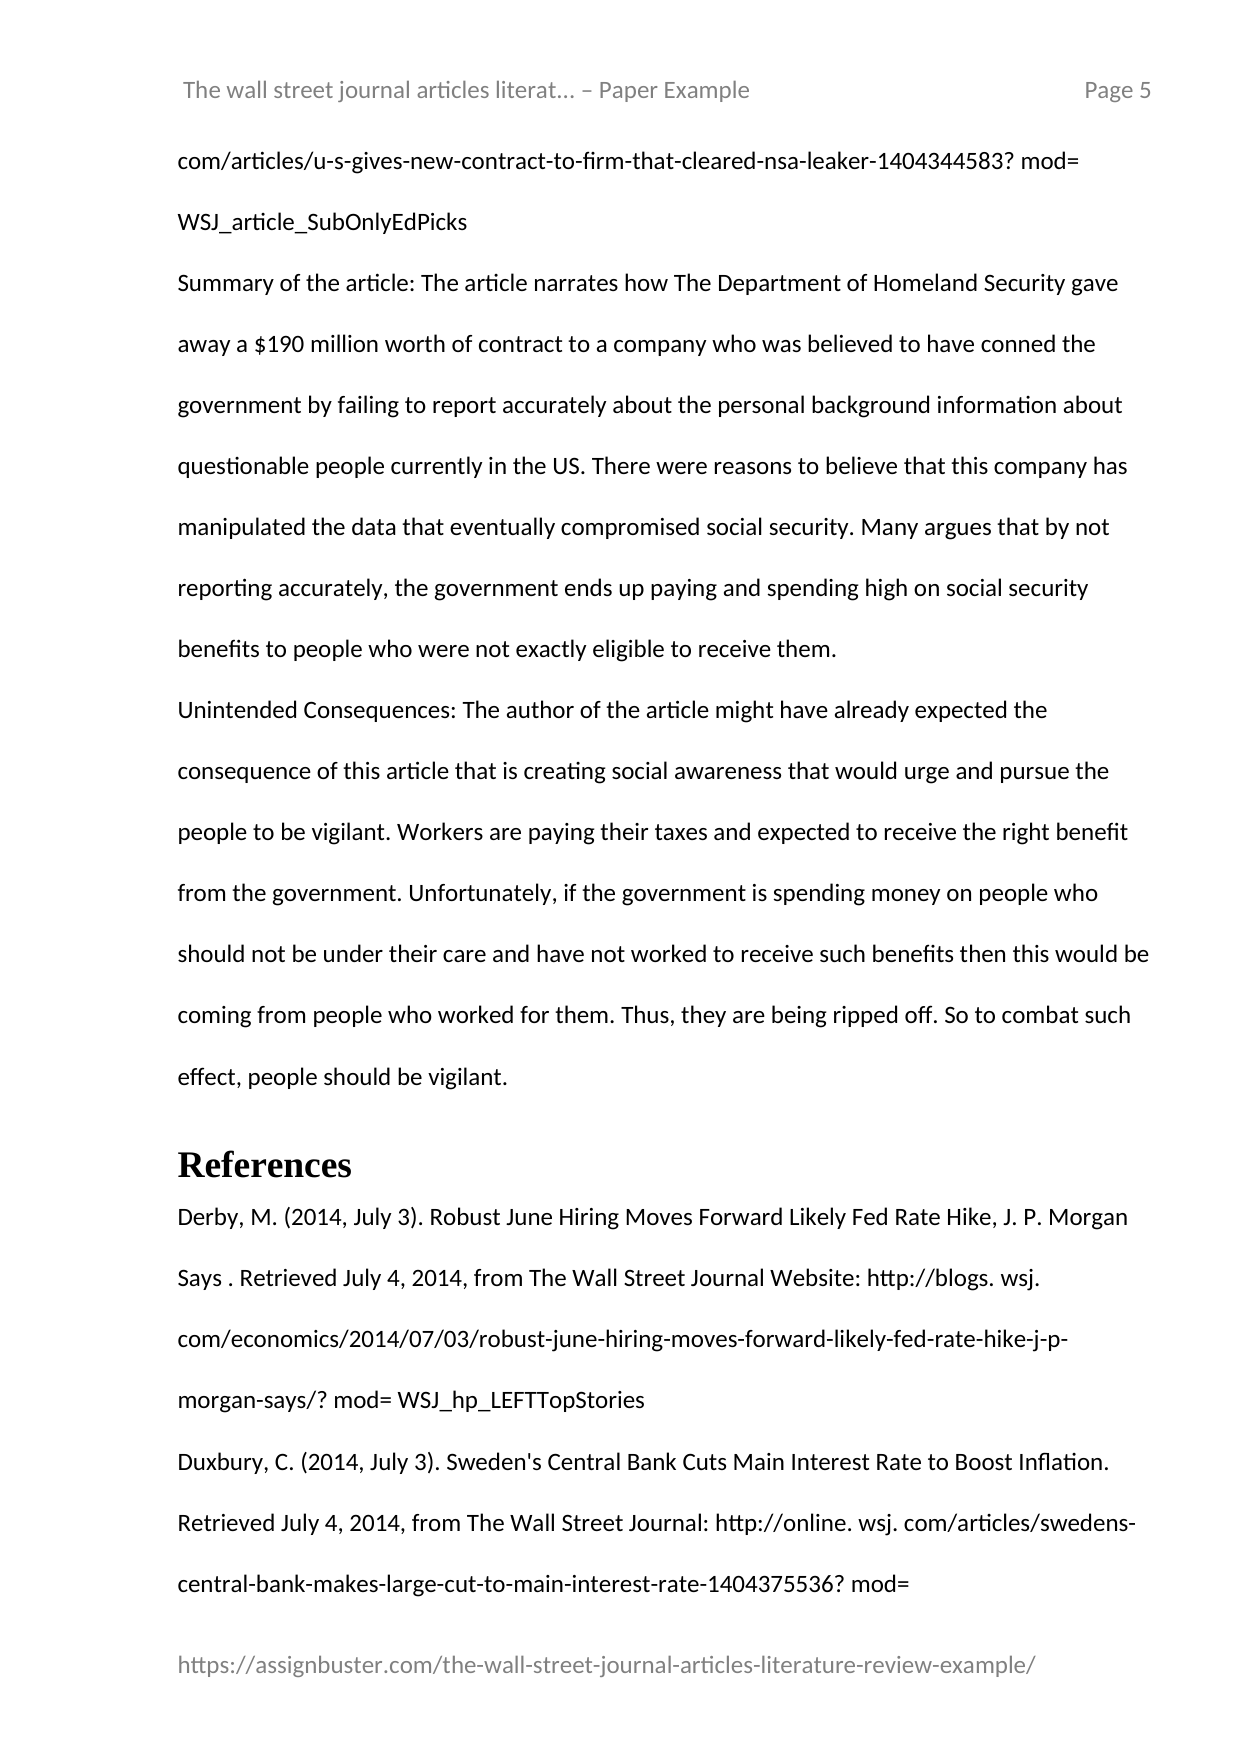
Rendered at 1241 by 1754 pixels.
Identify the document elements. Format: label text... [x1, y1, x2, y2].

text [177, 145, 1152, 1091]
subtitle References [177, 1142, 1152, 1186]
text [177, 1202, 1152, 1598]
